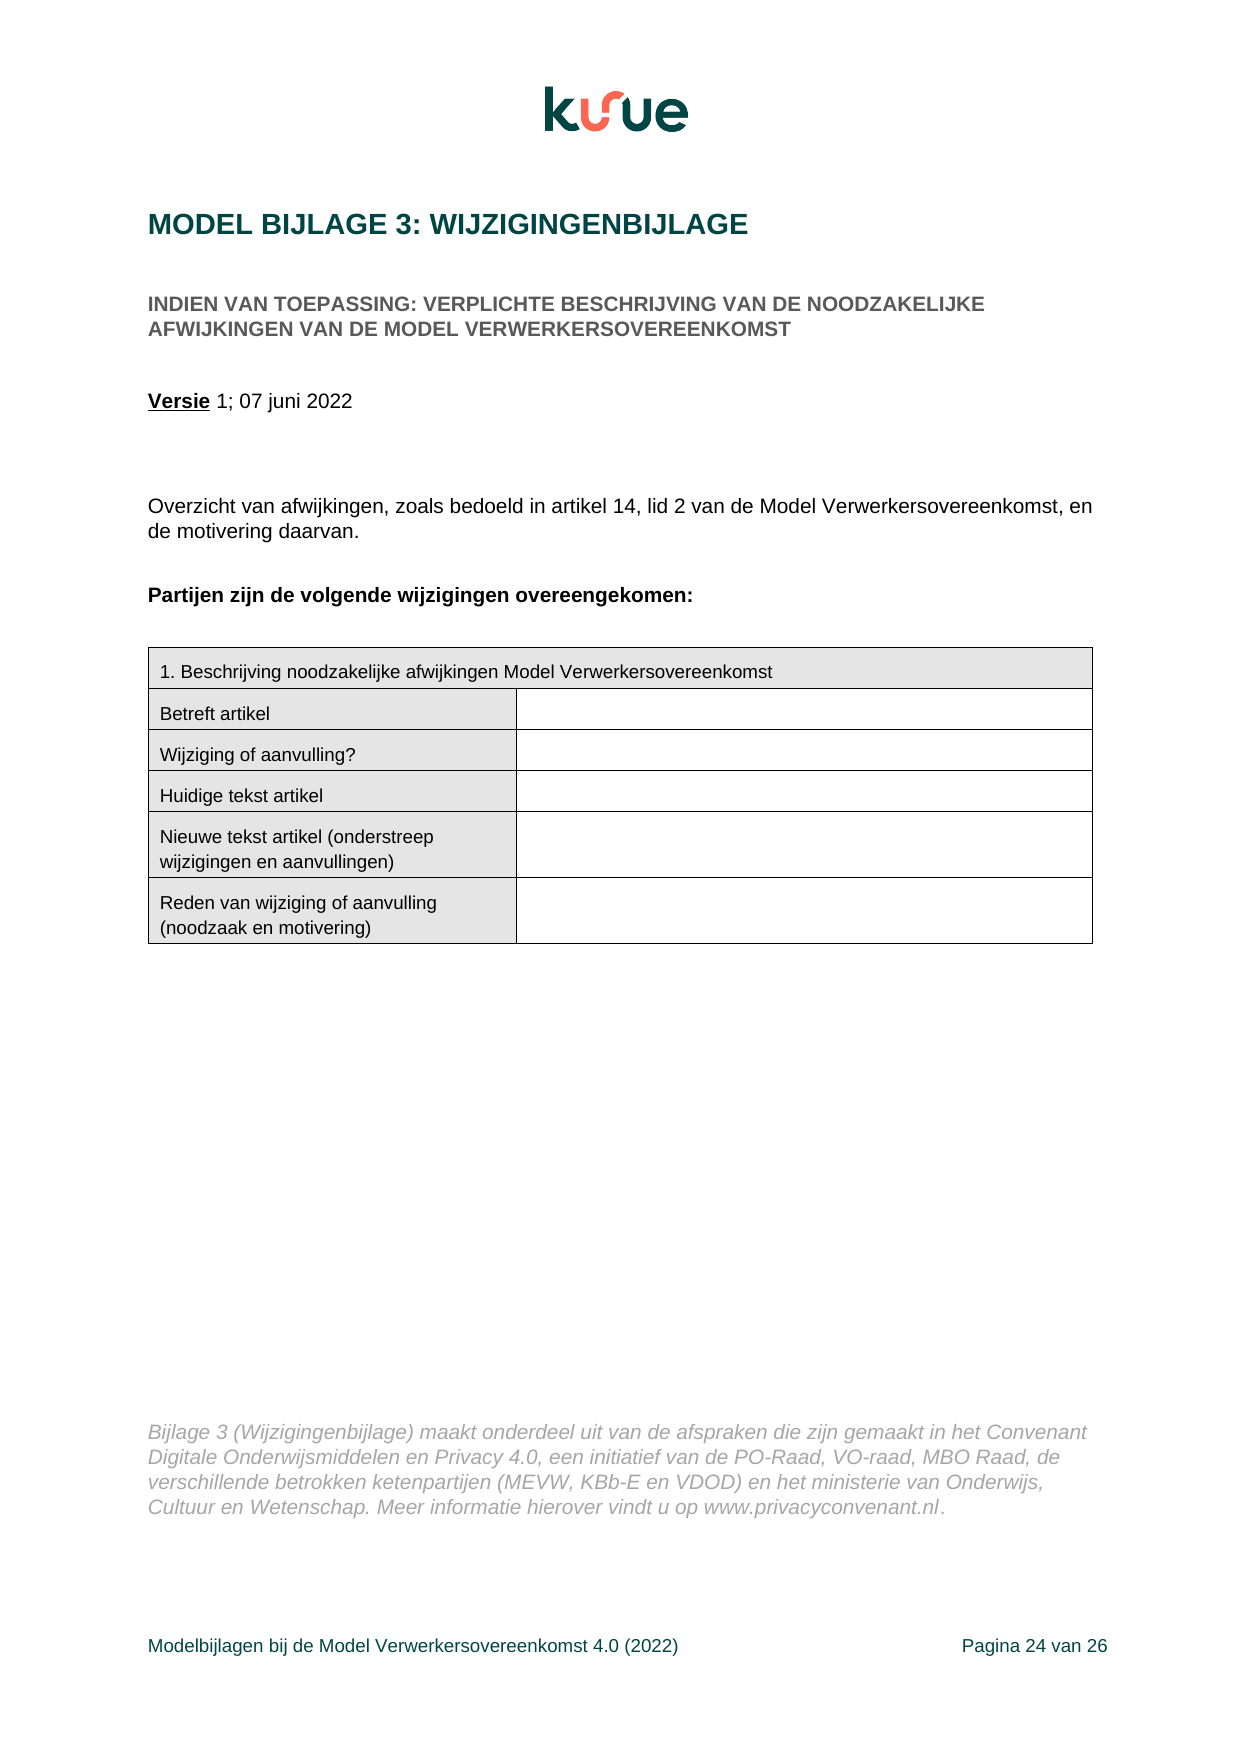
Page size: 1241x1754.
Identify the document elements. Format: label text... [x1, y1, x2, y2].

table_cell [517, 730, 1092, 770]
table_cell Huidige tekst artikel [149, 771, 516, 811]
table_cell [517, 878, 1092, 943]
text MODEL BIJLAGE 3: WIJZIGINGENBIJLAGE [148, 207, 1092, 240]
text Versie 1; 07 juni 2022 [148, 388, 1107, 413]
table_cell Betreft artikel [149, 689, 516, 729]
picture [512, 53, 721, 165]
table_cell Reden van wijziging of aanvulling (noodzaak en motivering) [149, 878, 516, 943]
table_cell [517, 812, 1092, 877]
table_cell Nieuwe tekst artikel (onderstreep wijzigingen en aanvullingen) [149, 812, 516, 877]
text Overzicht van afwijkingen, zoals bedoeld in artikel 14, lid 2 van de Model Verwerkersovereenkomst, en de motivering daarvan. [148, 493, 1107, 543]
table_header 1. Beschrijving noodzakelijke afwijkingen Model Verwerkersovereenkomst [149, 648, 1092, 688]
table_cell Wijziging of aanvulling? [149, 730, 516, 770]
table_cell [517, 689, 1092, 729]
table_cell [517, 771, 1092, 811]
text INDIEN VAN TOEPASSING: VERPLICHTE BESCHRIJVING VAN DE NOODZAKELIJKE AFWIJKINGEN VAN DE MODEL VERWERKERSOVEREENKOMST [148, 290, 1092, 340]
text Partijen zijn de volgende wijzigingen overeengekomen: [148, 582, 1107, 607]
text Bijlage 3 (Wijzigingenbijlage) maakt onderdeel uit van de afspraken die zijn gemaakt in het Convenant Digitale Onderwijsmiddelen en Privacy 4.0, een initiatief van de PO-Raad, VO-raad, MBO Raad, de verschillende betrokken ketenpartijen (MEVW, KBb-E en VDOD) en het ministerie van Onderwijs, Cultuur en Wetenschap. Meer informatie hierover vindt u op www.privacyconvenant.nl. [148, 1419, 1107, 1519]
